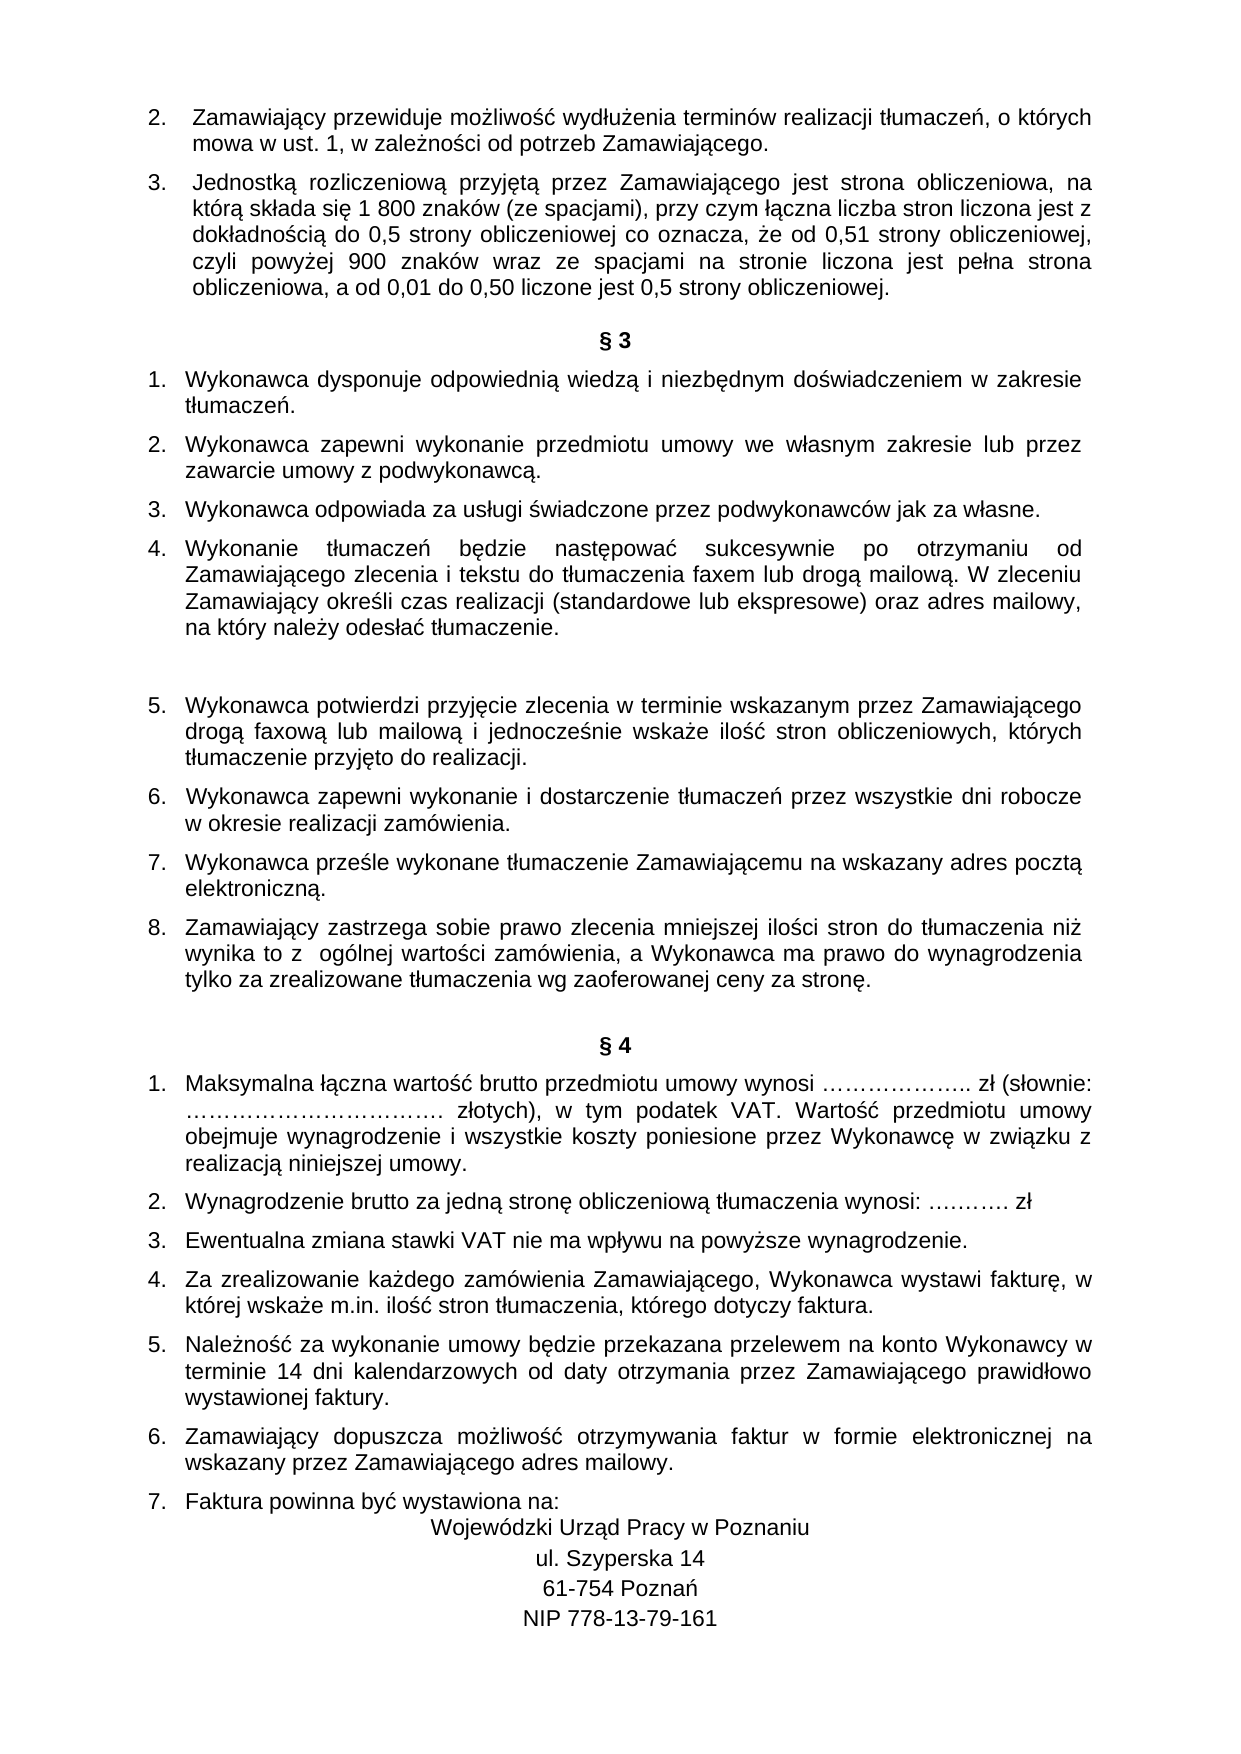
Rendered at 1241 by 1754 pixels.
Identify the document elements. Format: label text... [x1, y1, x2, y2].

list Za zrealizowanie każdego zamówienia Zamawiającego, Wykonawca wystawi fakturę, w której wskaże m.in. ilość stron tłumaczenia, którego dotyczy faktura. [148, 1266, 1092, 1319]
list Wykonawca prześle wykonane tłumaczenie Zamawiającemu na wskazany adres pocztą elektroniczną. [148, 848, 1082, 901]
list Maksymalna łączna wartość brutto przedmiotu umowy wynosi ……………….. zł (słownie: ……………………………. złotych), w tym podatek VAT. Wartość przedmiotu umowy obejmuje wynagrodzenie i wszystkie koszty poniesione przez Wykonawcę w związku z realizacją niniejszej umowy. [148, 1070, 1092, 1176]
text § 3 [148, 327, 1082, 353]
list Wykonawca dysponuje odpowiednią wiedzą i niezbędnym doświadczeniem w zakresie tłumaczeń. [148, 366, 1082, 418]
text Wojewódzki Urząd Pracy w Poznaniu [148, 1514, 1092, 1541]
list Ewentualna zmiana stawki VAT nie ma wpływu na powyższe wynagrodzenie. [148, 1227, 1092, 1253]
text ul. Szyperska 14 [148, 1544, 1092, 1571]
list Wynagrodzenie brutto za jedną stronę obliczeniową tłumaczenia wynosi: ….……. zł [148, 1188, 1092, 1215]
text 61-754 Poznań [148, 1575, 1092, 1601]
list Zamawiający przewiduje możliwość wydłużenia terminów realizacji tłumaczeń, o których mowa w ust. 1, w zależności od potrzeb Zamawiającego. [148, 103, 1092, 156]
list Wykonawca potwierdzi przyjęcie zlecenia w terminie wskazanym przez Zamawiającego drogą faxową lub mailową i jednocześnie wskaże ilość stron obliczeniowych, których tłumaczenie przyjęto do realizacji. [148, 692, 1082, 771]
list Należność za wykonanie umowy będzie przekazana przelewem na konto Wykonawcy w terminie 14 dni kalendarzowych od daty otrzymania przez Zamawiającego prawidłowo wystawionej faktury. [148, 1331, 1092, 1410]
list Wykonawca zapewni wykonanie przedmiotu umowy we własnym zakresie lub przez zawarcie umowy z podwykonawcą. [148, 431, 1082, 483]
list Wykonawca zapewni wykonanie i dostarczenie tłumaczeń przez wszystkie dni robocze w okresie realizacji zamówienia. [148, 783, 1082, 836]
list Zamawiający dopuszcza możliwość otrzymywania faktur w formie elektronicznej na wskazany przez Zamawiającego adres mailowy. [148, 1423, 1092, 1476]
list Wykonanie tłumaczeń będzie następować sukcesywnie po otrzymaniu od Zamawiającego zlecenia i tekstu do tłumaczenia faxem lub drogą mailową. W zleceniu Zamawiający określi czas realizacji (standardowe lub ekspresowe) oraz adres mailowy, na który należy odesłać tłumaczenie. [148, 535, 1082, 640]
list Faktura powinna być wystawiona na: [148, 1488, 1092, 1514]
list Jednostką rozliczeniową przyjętą przez Zamawiającego jest strona obliczeniowa, na którą składa się 1 800 znaków (ze spacjami), przy czym łączna liczba stron liczona jest z dokładnością do 0,5 strony obliczeniowej co oznacza, że od 0,51 strony obliczeniowej, czyli powyżej 900 znaków wraz ze spacjami na stronie liczona jest pełna strona obliczeniowa, a od 0,01 do 0,50 liczone jest 0,5 strony obliczeniowej. [148, 169, 1092, 300]
list Zamawiający zastrzega sobie prawo zlecenia mniejszej ilości stron do tłumaczenia niż wynika to z ogólnej wartości zamówienia, a Wykonawca ma prawo do wynagrodzenia tylko za zrealizowane tłumaczenia wg zaoferowanej ceny za stronę. [148, 914, 1082, 993]
text § 4 [148, 1032, 1082, 1058]
text NIP 778-13-79-161 [148, 1605, 1092, 1631]
list Wykonawca odpowiada za usługi świadczone przez podwykonawców jak za własne. [148, 496, 1082, 522]
